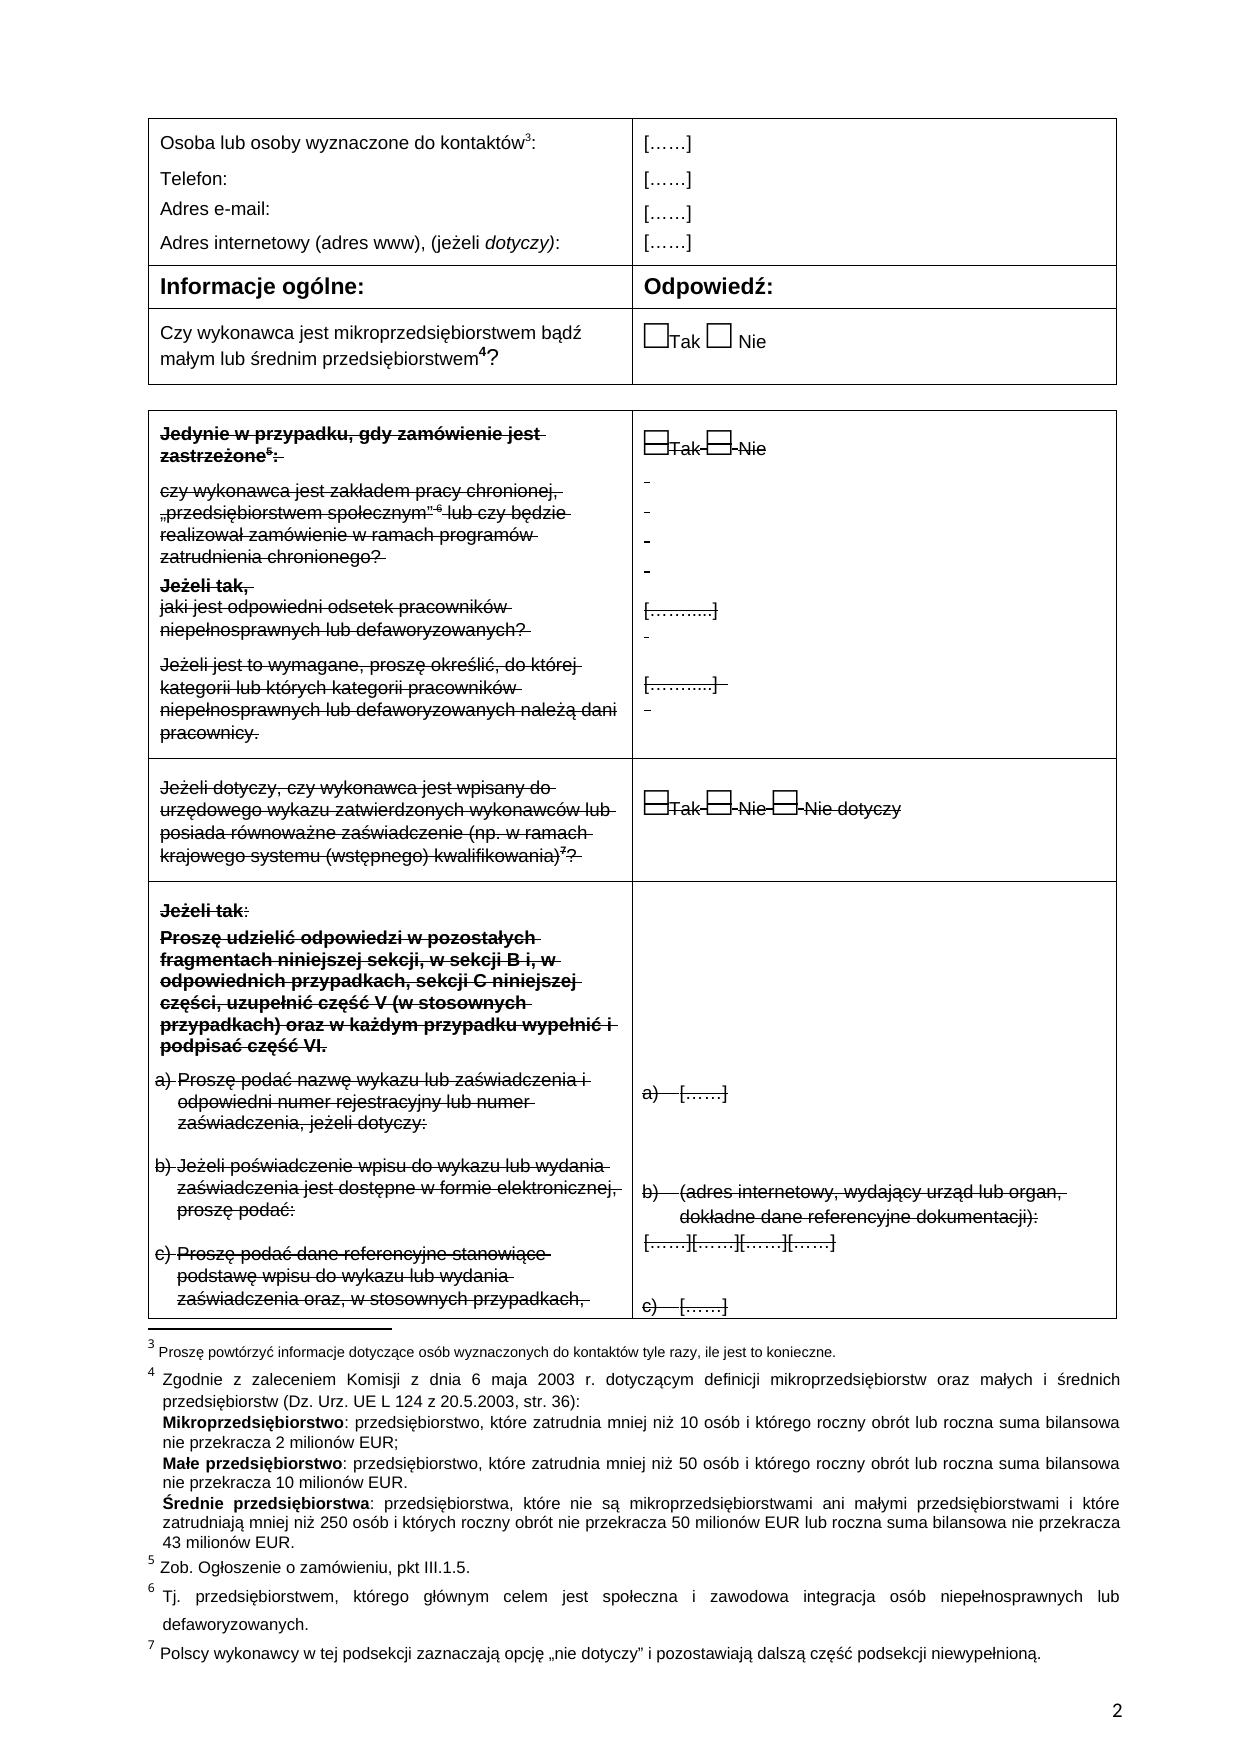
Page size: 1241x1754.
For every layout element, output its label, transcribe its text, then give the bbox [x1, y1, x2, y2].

table_cell Odpowiedź: [633, 266, 1116, 308]
table_cell [……] [……] [……] [……] [633, 119, 1116, 265]
table_header □Tak □ Nie […….....] […….....] [633, 411, 1116, 758]
table_cell Osoba lub osoby wyznaczone do kontaktów: Telefon: Adres e-mail: Adres internetowy (adres www), (jeżeli dotyczy): [149, 119, 632, 265]
table_cell Czy wykonawca jest mikroprzedsiębiorstwem bądź małym lub średnim przedsiębiorstwem? [149, 309, 632, 384]
table_cell □Tak □ Nie [633, 309, 1116, 384]
table_header Jedynie w przypadku, gdy zamówienie jest zastrzeżone: czy wykonawca jest zakładem pracy chronionej, „przedsiębiorstwem społecznym” lub czy będzie realizował zamówienie w ramach programów zatrudnienia chronionego? Jeżeli tak, jaki jest odpowiedni odsetek pracowników niepełnosprawnych lub defaworyzowanych? Jeżeli jest to wymagane, proszę określić, do której kategorii lub których kategorii pracowników niepełnosprawnych lub defaworyzowanych należą dani pracownicy. [149, 411, 632, 758]
table_cell Informacje ogólne: [149, 266, 632, 308]
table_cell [633, 882, 1116, 1318]
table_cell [149, 882, 632, 1318]
table_cell □Tak □ Nie □ Nie dotyczy [633, 759, 1116, 881]
table_cell Jeżeli dotyczy, czy wykonawca jest wpisany do urzędowego wykazu zatwierdzonych wykonawców lub posiada równoważne zaświadczenie (np. w ramach krajowego systemu (wstępnego) kwalifikowania)? [149, 759, 632, 881]
